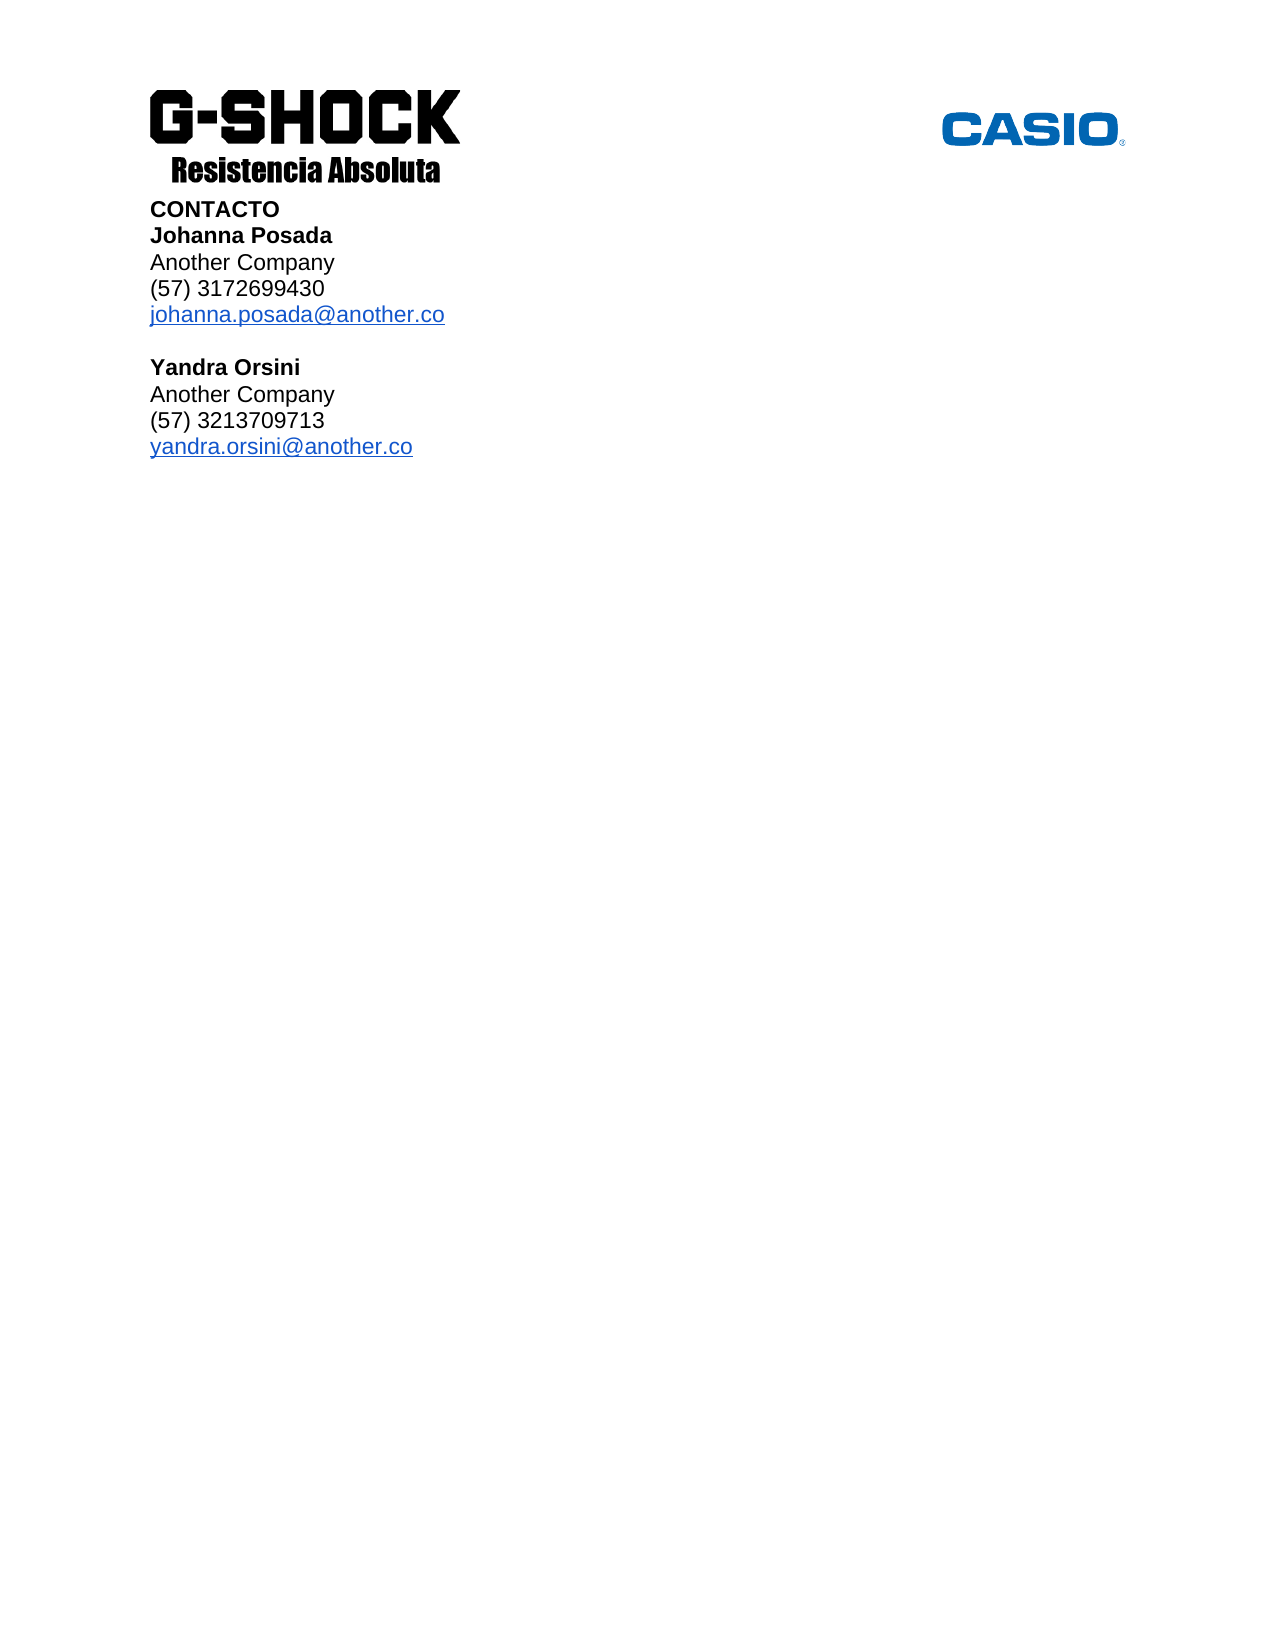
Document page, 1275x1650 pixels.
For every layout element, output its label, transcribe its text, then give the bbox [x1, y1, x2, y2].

text Another Company [150, 381, 1125, 407]
text yandra.orsini@another.co [150, 433, 1125, 459]
text (57) 3172699430 [150, 275, 1125, 301]
text Another Company [150, 249, 1125, 275]
text Yandra Orsini [150, 354, 1125, 381]
text (57) 3213709713 [150, 407, 1125, 433]
picture [942, 112, 1126, 146]
text CONTACTO [150, 196, 1125, 222]
picture [150, 90, 461, 193]
text Johanna Posada [150, 222, 1125, 249]
text johanna.posada@another.co [150, 301, 1125, 328]
